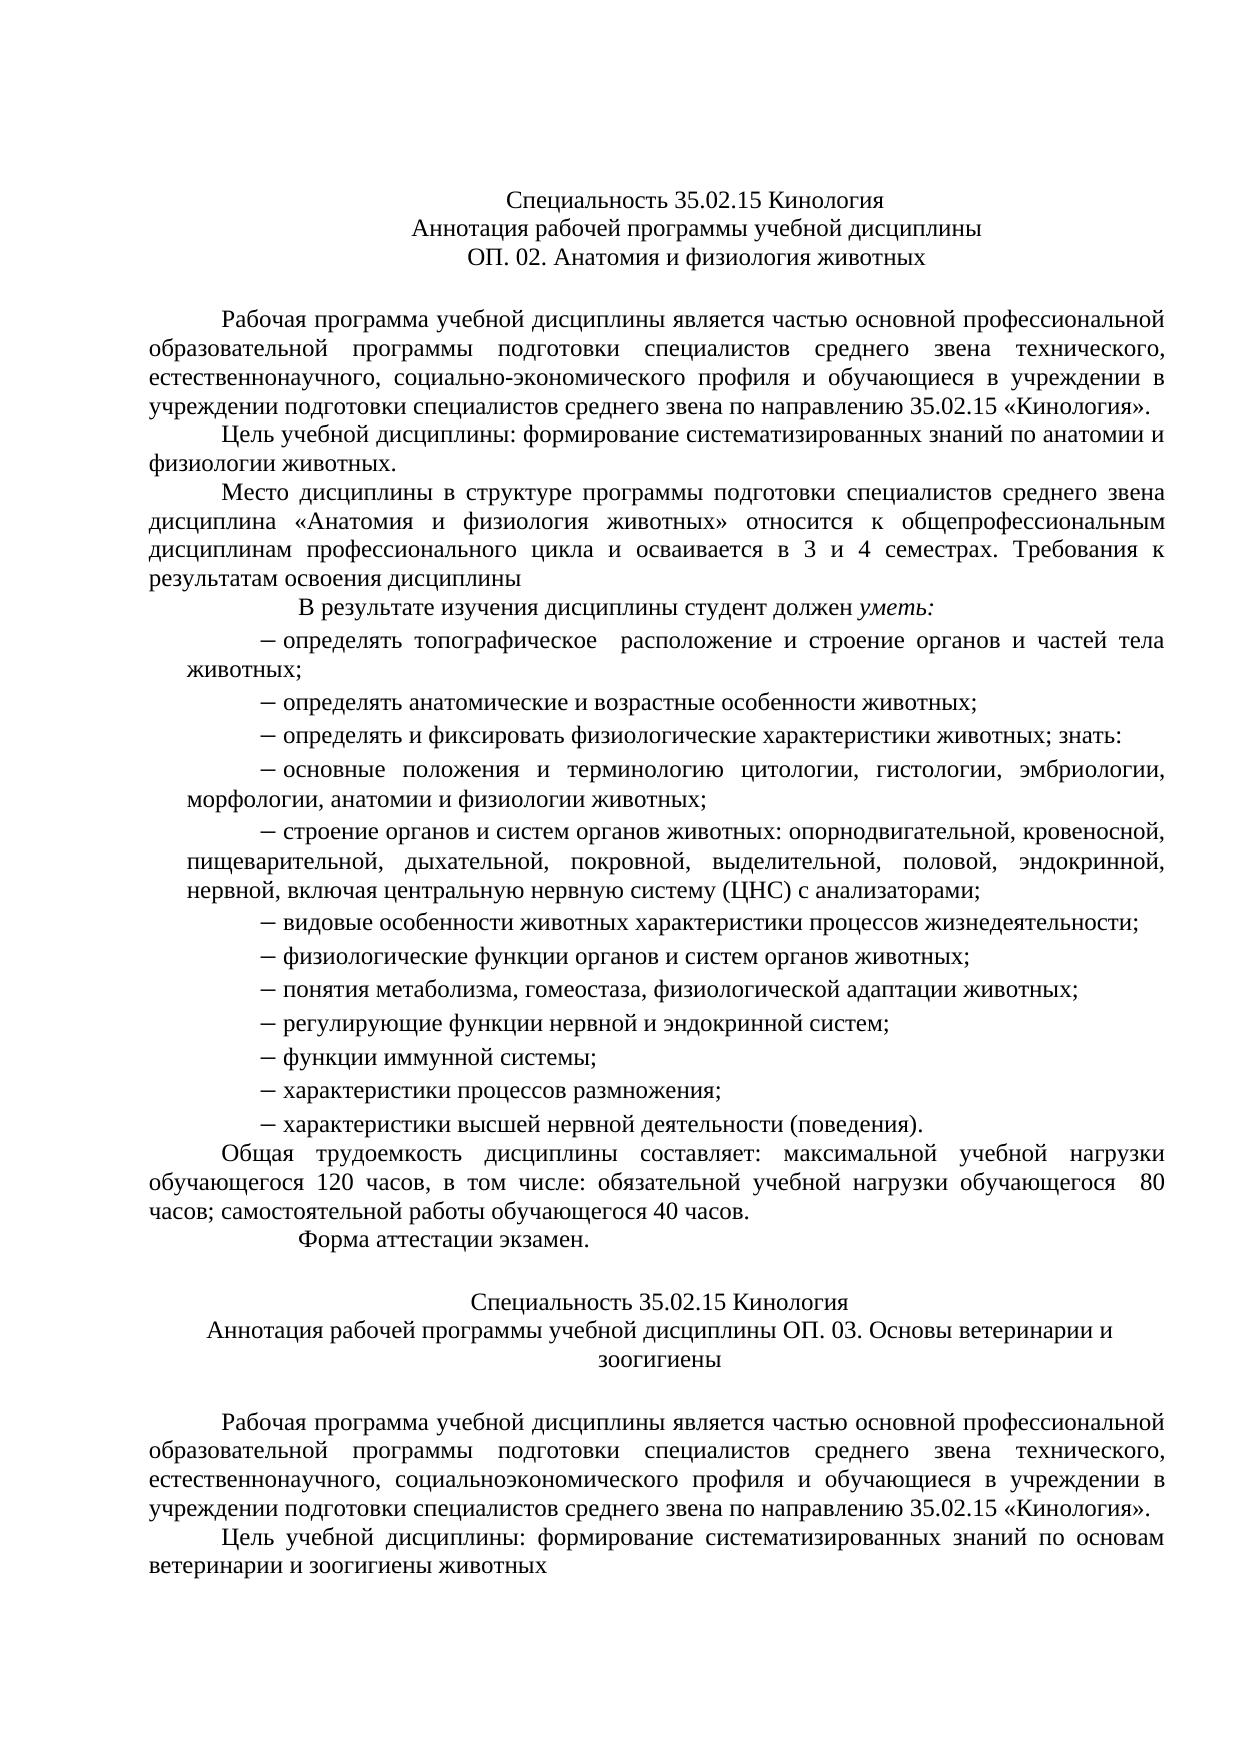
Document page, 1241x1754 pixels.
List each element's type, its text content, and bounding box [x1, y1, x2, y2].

text Аннотация рабочей программы учебной дисциплины ОП. 03. Основы ветеринарии и зоогигиены [150, 1316, 1169, 1373]
list характеристики высшей нервной деятельности (поведения). [187, 1105, 1166, 1138]
text Цель учебной дисциплины: формирование систематизированных знаний по основам ветеринарии и зоогигиены животных [148, 1522, 1166, 1579]
text Специальность 35.02.15 Кинология [150, 185, 1167, 213]
list определять анатомические и возрастные особенности животных; [187, 683, 1166, 717]
text Общая трудоемкость дисциплины составляет: максимальной учебной нагрузки обучающегося 120 часов, в том числе: обязательной учебной нагрузки обучающегося 80 часов; самостоятельной работы обучающегося 40 часов. [148, 1138, 1166, 1224]
list регулирующие функции нервной и эндокринной систем; [187, 1004, 1166, 1038]
list определять и фиксировать физиологические характеристики животных; знать: [187, 717, 1166, 750]
list строение органов и систем органов животных: опорнодвигательной, кровеносной, пищеварительной, дыхательной, покровной, выделительной, половой, эндокринной, нервной, включая центральную нервную систему (ЦНС) с анализаторами; [187, 812, 1166, 903]
list понятия метаболизма, гомеостаза, физиологической адаптации животных; [187, 971, 1166, 1004]
text Место дисциплины в структуре программы подготовки специалистов среднего звена дисциплина «Анатомия и физиология животных» относится к общепрофессиональным дисциплинам профессионального цикла и осваивается в 3 и 4 семестрах. Требования к результатам освоения дисциплины [148, 477, 1166, 592]
list физиологические функции органов и систем органов животных; [187, 937, 1166, 971]
list характеристики процессов размножения; [187, 1071, 1166, 1105]
list основные положения и терминологию цитологии, гистологии, эмбриологии, морфологии, анатомии и физиологии животных; [187, 750, 1166, 812]
list определять топографическое расположение и строение органов и частей тела животных; [187, 621, 1166, 683]
list видовые особенности животных характеристики процессов жизнедеятельности; [187, 903, 1166, 937]
text Цель учебной дисциплины: формирование систематизированных знаний по анатомии и физиологии животных. [148, 419, 1166, 477]
text Рабочая программа учебной дисциплины является частью основной профессиональной образовательной программы подготовки специалистов среднего звена технического, естественнонаучного, социально-экономического профиля и обучающиеся в учреждении в учреждении подготовки специалистов среднего звена по направлению 35.02.15 «Кинология». [148, 304, 1166, 419]
text В результате изучения дисциплины студент должен уметь: [225, 592, 1166, 621]
list функции иммунной системы; [187, 1038, 1166, 1071]
text Форма аттестации экзамен. [225, 1224, 1166, 1253]
text ОП. 02. Анатомия и физиология животных [150, 242, 1169, 271]
text Специальность 35.02.15 Кинология [150, 1287, 1169, 1316]
text Рабочая программа учебной дисциплины является частью основной профессиональной образовательной программы подготовки специалистов среднего звена технического, естественнонаучного, социальноэкономического профиля и обучающиеся в учреждении в учреждении подготовки специалистов среднего звена по направлению 35.02.15 «Кинология». [148, 1407, 1166, 1522]
text Аннотация рабочей программы учебной дисциплины [150, 213, 1169, 242]
